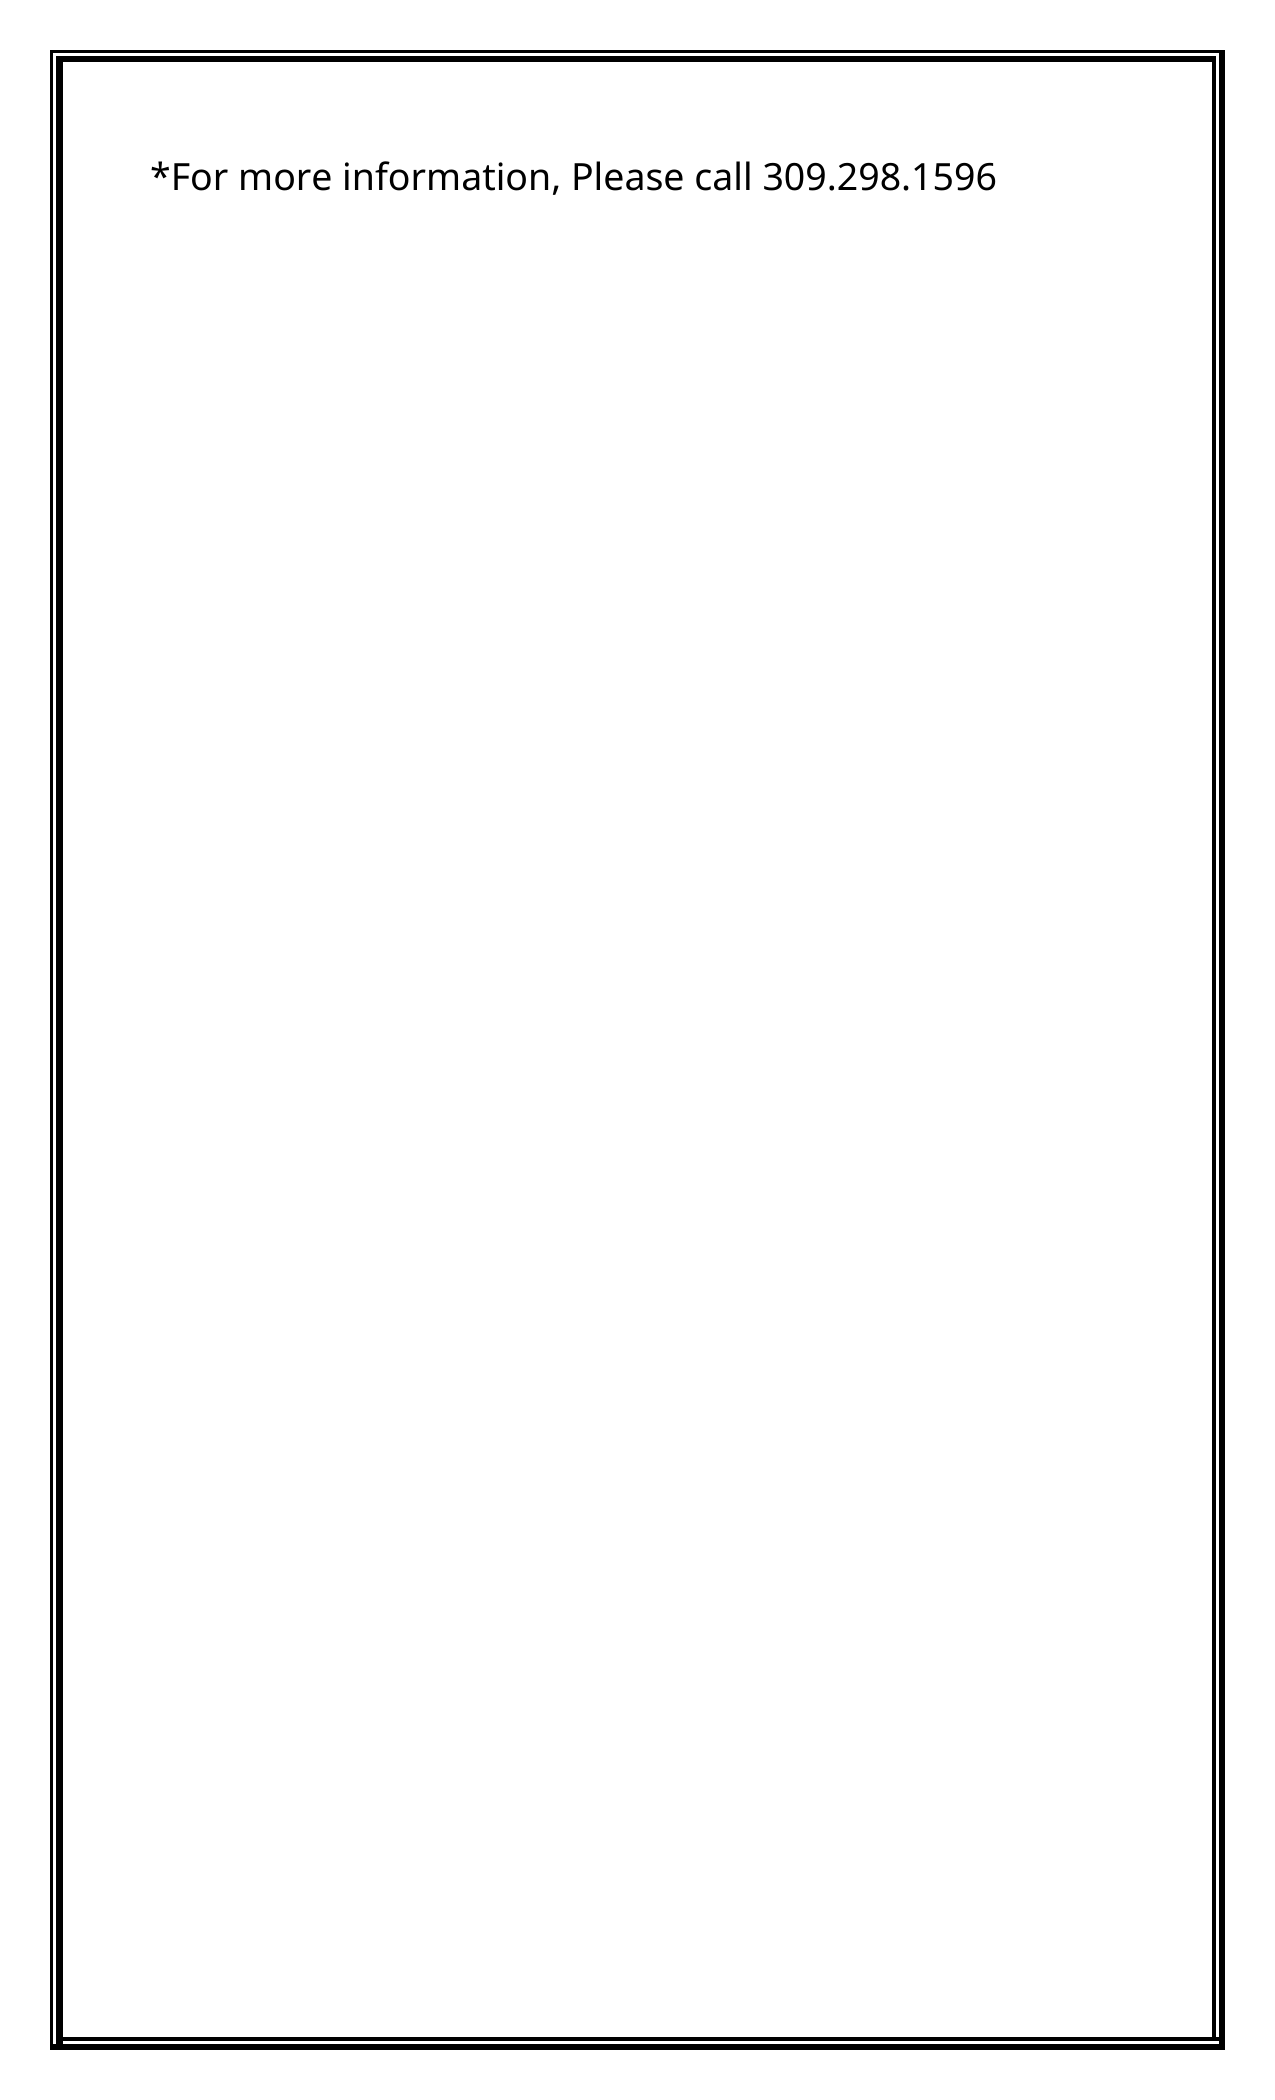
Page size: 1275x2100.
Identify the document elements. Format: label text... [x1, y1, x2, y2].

text *For more information, Please call 309.298.1596 [150, 150, 1125, 201]
